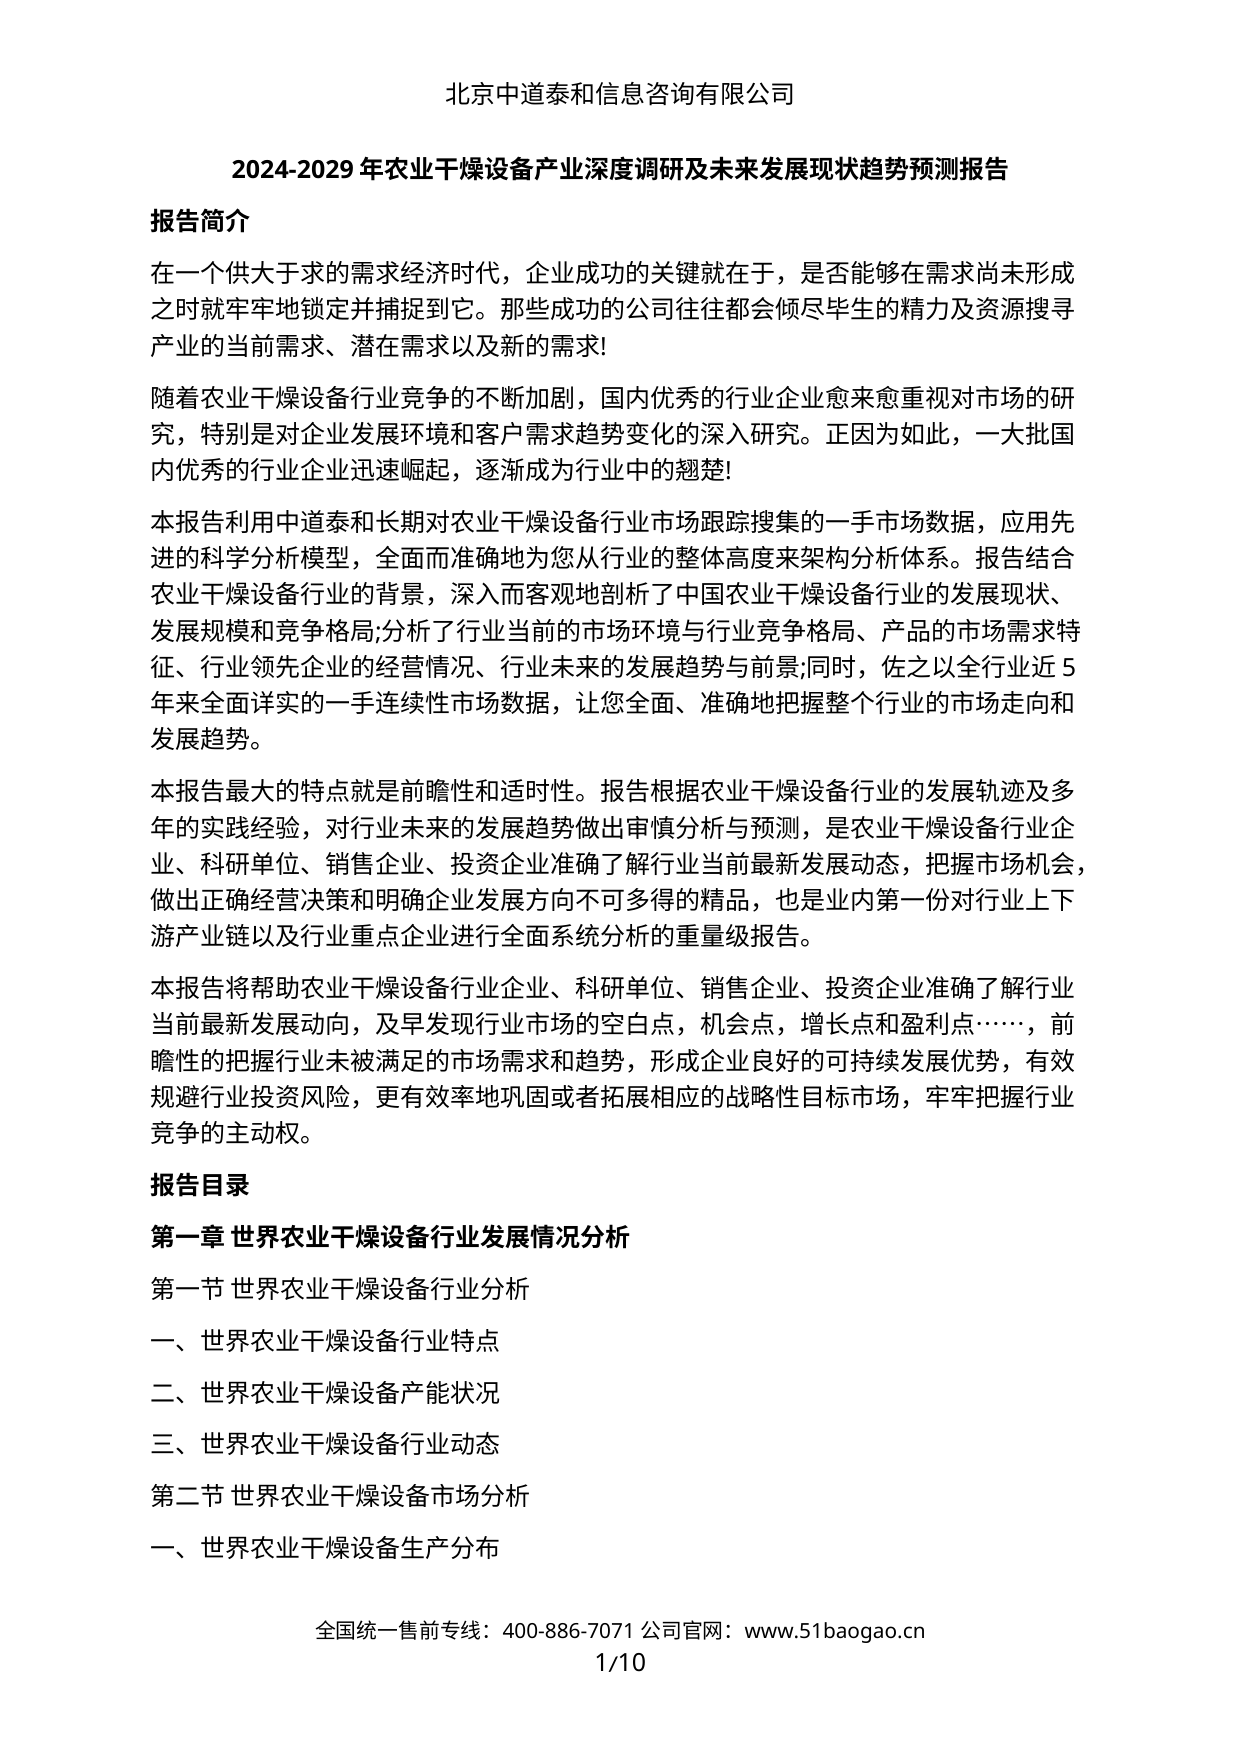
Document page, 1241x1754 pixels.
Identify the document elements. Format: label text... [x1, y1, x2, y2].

text 第一章 世界农业干燥设备行业发展情况分析 [150, 1217, 1090, 1254]
text 2024-2029年农业干燥设备产业深度调研及未来发展现状趋势预测报告 [150, 150, 1090, 186]
text 本报告将帮助农业干燥设备行业企业、科研单位、销售企业、投资企业准确了解行业当前最新发展动向，及早发现行业市场的空白点，机会点，增长点和盈利点……，前瞻性的把握行业未被满足的市场需求和趋势，形成企业良好的可持续发展优势，有效规避行业投资风险，更有效率地巩固或者拓展相应的战略性目标市场，牢牢把握行业竞争的主动权。 [150, 969, 1090, 1150]
text 二、世界农业干燥设备产能状况 [150, 1373, 1090, 1409]
text 第一节 世界农业干燥设备行业分析 [150, 1269, 1090, 1306]
text 一、世界农业干燥设备行业特点 [150, 1321, 1090, 1357]
text 本报告最大的特点就是前瞻性和适时性。报告根据农业干燥设备行业的发展轨迹及多年的实践经验，对行业未来的发展趋势做出审慎分析与预测，是农业干燥设备行业企业、科研单位、销售企业、投资企业准确了解行业当前最新发展动态，把握市场机会，做出正确经营决策和明确企业发展方向不可多得的精品，也是业内第一份对行业上下游产业链以及行业重点企业进行全面系统分析的重量级报告。 [150, 772, 1090, 953]
text 报告目录 [150, 1166, 1090, 1202]
text 随着农业干燥设备行业竞争的不断加剧，国内优秀的行业企业愈来愈重视对市场的研究，特别是对企业发展环境和客户需求趋势变化的深入研究。正因为如此，一大批国内优秀的行业企业迅速崛起，逐渐成为行业中的翘楚! [150, 378, 1090, 487]
text 在一个供大于求的需求经济时代，企业成功的关键就在于，是否能够在需求尚未形成之时就牢牢地锁定并捕捉到它。那些成功的公司往往都会倾尽毕生的精力及资源搜寻产业的当前需求、潜在需求以及新的需求! [150, 254, 1090, 362]
text 三、世界农业干燥设备行业动态 [150, 1425, 1090, 1461]
text 第二节 世界农业干燥设备市场分析 [150, 1477, 1090, 1513]
text 一、世界农业干燥设备生产分布 [150, 1529, 1090, 1565]
text 本报告利用中道泰和长期对农业干燥设备行业市场跟踪搜集的一手市场数据，应用先进的科学分析模型，全面而准确地为您从行业的整体高度来架构分析体系。报告结合农业干燥设备行业的背景，深入而客观地剖析了中国农业干燥设备行业的发展现状、发展规模和竞争格局;分析了行业当前的市场环境与行业竞争格局、产品的市场需求特征、行业领先企业的经营情况、行业未来的发展趋势与前景;同时，佐之以全行业近5年来全面详实的一手连续性市场数据，让您全面、准确地把握整个行业的市场走向和发展趋势。 [150, 502, 1090, 756]
text 报告简介 [150, 202, 1090, 238]
